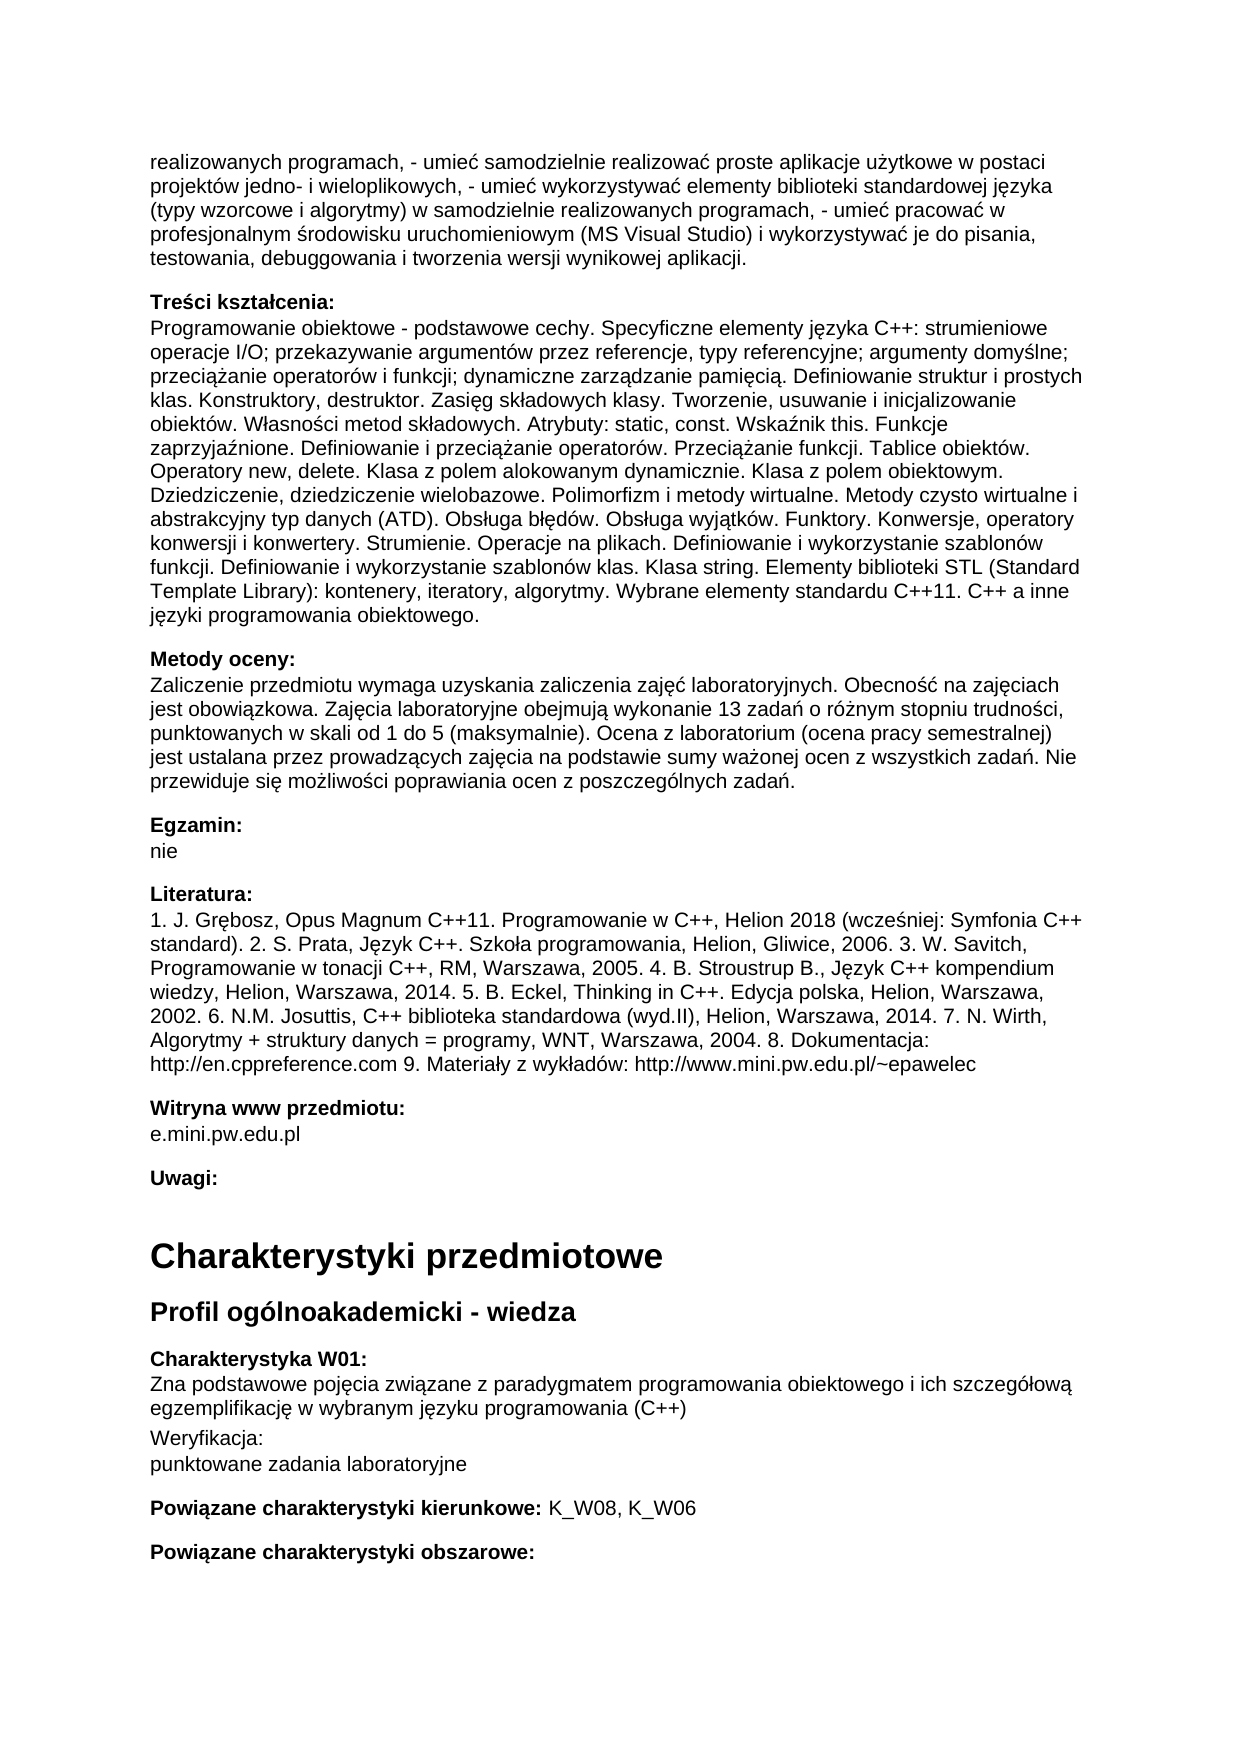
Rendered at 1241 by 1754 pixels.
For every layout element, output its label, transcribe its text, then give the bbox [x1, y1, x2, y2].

text Powiązane charakterystyki obszarowe: [150, 1540, 1090, 1564]
text Zna podstawowe pojęcia związane z paradygmatem programowania obiektowego i ich szczegółową egzemplifikację w wybranym języku programowania (C++) [150, 1372, 1090, 1420]
text nie [150, 838, 1090, 862]
text 1. J. Grębosz, Opus Magnum C++11. Programowanie w C++, Helion 2018 (wcześniej: Symfonia C++ standard). 2. S. Prata, Język C++. Szkoła programowania, Helion, Gliwice, 2006. 3. W. Savitch, Programowanie w tonacji C++, RM, Warszawa, 2005. 4. B. Stroustrup B., Język C++ kompendium wiedzy, Helion, Warszawa, 2014. 5. B. Eckel, Thinking in C++. Edycja polska, Helion, Warszawa, 2002. 6. N.M. Josuttis, C++ biblioteka standardowa (wyd.II), Helion, Warszawa, 2014. 7. N. Wirth, Algorytmy + struktury danych = programy, WNT, Warszawa, 2004. 8. Dokumentacja: http://en.cppreference.com 9. Materiały z wykładów: http://www.mini.pw.edu.pl/~epawelec [150, 908, 1090, 1076]
text punktowane zadania laboratoryjne [150, 1452, 1090, 1476]
text Egzamin: [150, 812, 1090, 836]
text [150, 150, 1090, 270]
subtitle Profil ogólnoakademicki - wiedza [150, 1296, 1090, 1327]
text Witryna www przedmiotu: [150, 1096, 1090, 1120]
text Uwagi: [150, 1166, 1090, 1189]
text e.mini.pw.edu.pl [150, 1122, 1090, 1146]
text Literatura: [150, 882, 1090, 906]
text Metody oceny: [150, 647, 1090, 671]
text Treści kształcenia: [150, 289, 1090, 313]
text Programowanie obiektowe - podstawowe cechy. Specyficzne elementy języka C++: strumieniowe operacje I/O; przekazywanie argumentów przez referencje, typy referencyjne; argumenty domyślne; przeciążanie operatorów i funkcji; dynamiczne zarządzanie pamięcią. Definiowanie struktur i prostych klas. Konstruktory, destruktor. Zasięg składowych klasy. Tworzenie, usuwanie i inicjalizowanie obiektów. Własności metod składowych. Atrybuty: static, const. Wskaźnik this. Funkcje zaprzyjaźnione. Definiowanie i przeciążanie operatorów. Przeciążanie funkcji. Tablice obiektów. Operatory new, delete. Klasa z polem alokowanym dynamicznie. Klasa z polem obiektowym. Dziedziczenie, dziedziczenie wielobazowe. Polimorfizm i metody wirtualne. Metody czysto wirtualne i abstrakcyjny typ danych (ATD). Obsługa błędów. Obsługa wyjątków. Funktory. Konwersje, operatory konwersji i konwertery. Strumienie. Operacje na plikach. Definiowanie i wykorzystanie szablonów funkcji. Definiowanie i wykorzystanie szablonów klas. Klasa string. Elementy biblioteki STL (Standard Template Library): kontenery, iteratory, algorytmy. Wybrane elementy standardu C++11. C++ a inne języki programowania obiektowego. [150, 316, 1090, 627]
subtitle Charakterystyki przedmiotowe [150, 1235, 1090, 1276]
text Weryfikacja: [150, 1426, 1090, 1450]
text Charakterystyka W01: [150, 1347, 1090, 1371]
text Powiązane charakterystyki kierunkowe: K_W08, K_W06 [150, 1496, 1090, 1520]
text Zaliczenie przedmiotu wymaga uzyskania zaliczenia zajęć laboratoryjnych. Obecność na zajęciach jest obowiązkowa. Zajęcia laboratoryjne obejmują wykonanie 13 zadań o różnym stopniu trudności, punktowanych w skali od 1 do 5 (maksymalnie). Ocena z laboratorium (ocena pracy semestralnej) jest ustalana przez prowadzących zajęcia na podstawie sumy ważonej ocen z wszystkich zadań. Nie przewiduje się możliwości poprawiania ocen z poszczególnych zadań. [150, 673, 1090, 793]
